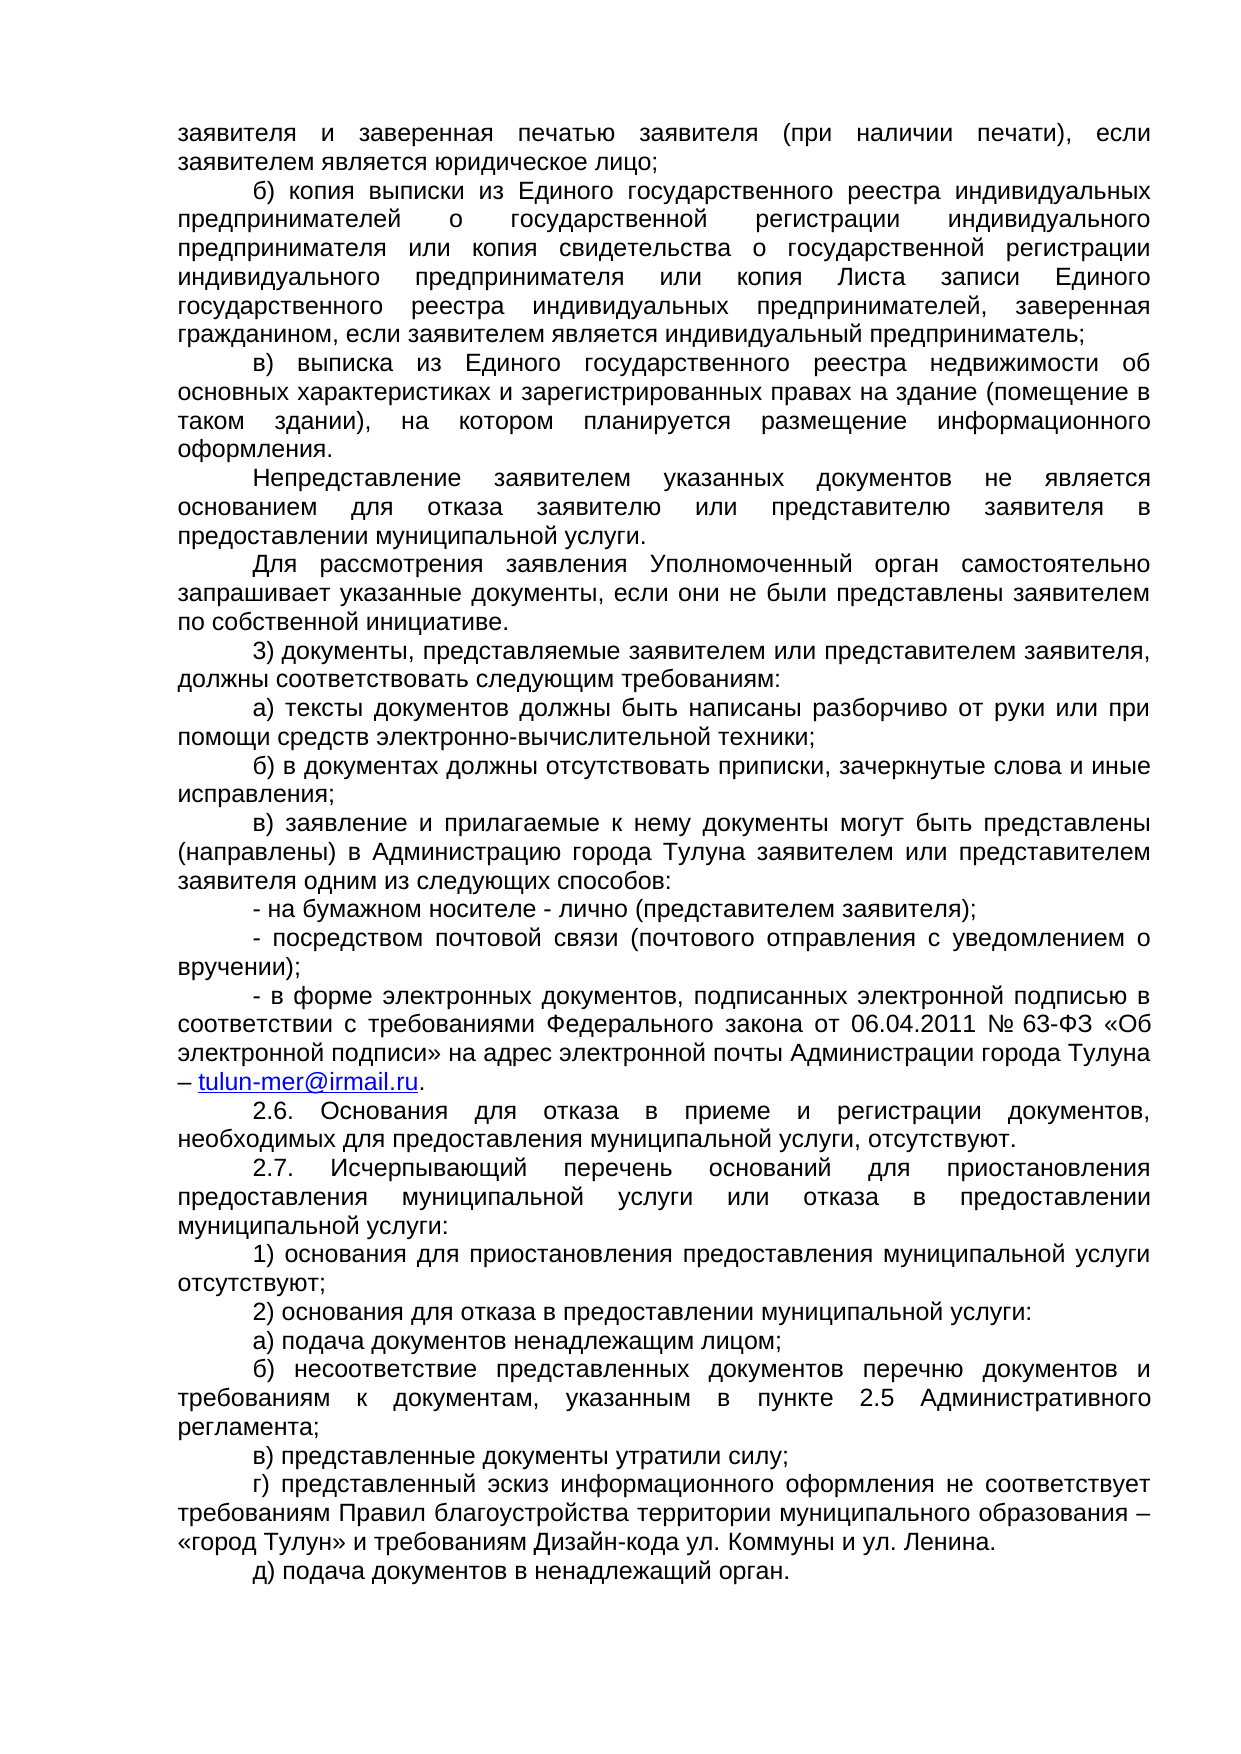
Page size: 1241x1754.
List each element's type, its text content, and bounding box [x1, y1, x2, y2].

text Для рассмотрения заявления Уполномоченный орган самостоятельно запрашивает указанные документы, если они не были представлены заявителем по собственной инициативе. [177, 549, 1152, 636]
text 3) документы, представляемые заявителем или представителем заявителя, должны соответствовать следующим требованиям: [177, 636, 1152, 693]
text г) представленный эскиз информационного оформления не соответствует требованиям Правил благоустройства территории муниципального образования – «город Тулун» и требованиям Дизайн-кода ул. Коммуны и ул. Ленина. [177, 1469, 1152, 1556]
text 2.6. Основания для отказа в приеме и регистрации документов, необходимых для предоставления муниципальной услуги, отсутствуют. [177, 1096, 1152, 1153]
text в) заявление и прилагаемые к нему документы могут быть представлены (направлены) в Администрацию города Тулуна заявителем или представителем заявителя одним из следующих способов: [177, 808, 1152, 894]
text - посредством почтовой связи (почтового отправления с уведомлением о вручении); [177, 923, 1152, 981]
text 1) основания для приостановления предоставления муниципальной услуги отсутствуют; [177, 1239, 1152, 1297]
text а) тексты документов должны быть написаны разборчиво от руки или при помощи средств электронно-вычислительной техники; [177, 693, 1152, 751]
text 2) основания для отказа в предоставлении муниципальной услуги: [177, 1297, 1152, 1326]
text - в форме электронных документов, подписанных электронной подписью в соответствии с требованиями Федерального закона от 06.04.2011 № 63-ФЗ «Об электронной подписи» на адрес электронной почты Администрации города Тулуна – tulun-mer@irmail.ru. [177, 981, 1152, 1096]
text б) в документах должны отсутствовать приписки, зачеркнутые слова и иные исправления; [177, 751, 1152, 808]
text б) копия выписки из Единого государственного реестра индивидуальных предпринимателей о государственной регистрации индивидуального предпринимателя или копия свидетельства о государственной регистрации индивидуального предпринимателя или копия Листа записи Единого государственного реестра индивидуальных предпринимателей, заверенная гражданином, если заявителем является индивидуальный предприниматель; [177, 176, 1152, 348]
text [177, 118, 1152, 176]
text Непредставление заявителем указанных документов не является основанием для отказа заявителю или представителю заявителя в предоставлении муниципальной услуги. [177, 463, 1152, 549]
text 2.7. Исчерпывающий перечень оснований для приостановления предоставления муниципальной услуги или отказа в предоставлении муниципальной услуги: [177, 1153, 1152, 1239]
text в) представленные документы утратили силу; [177, 1441, 1152, 1469]
text а) подача документов ненадлежащим лицом; [177, 1326, 1152, 1354]
text д) подача документов в ненадлежащий орган. [177, 1556, 1152, 1584]
text в) выписка из Единого государственного реестра недвижимости об основных характеристиках и зарегистрированных правах на здание (помещение в таком здании), на котором планируется размещение информационного оформления. [177, 348, 1152, 463]
text б) несоответствие представленных документов перечню документов и требованиям к документам, указанным в пункте 2.5 Административного регламента; [177, 1354, 1152, 1441]
text - на бумажном носителе - лично (представителем заявителя); [177, 894, 1152, 923]
